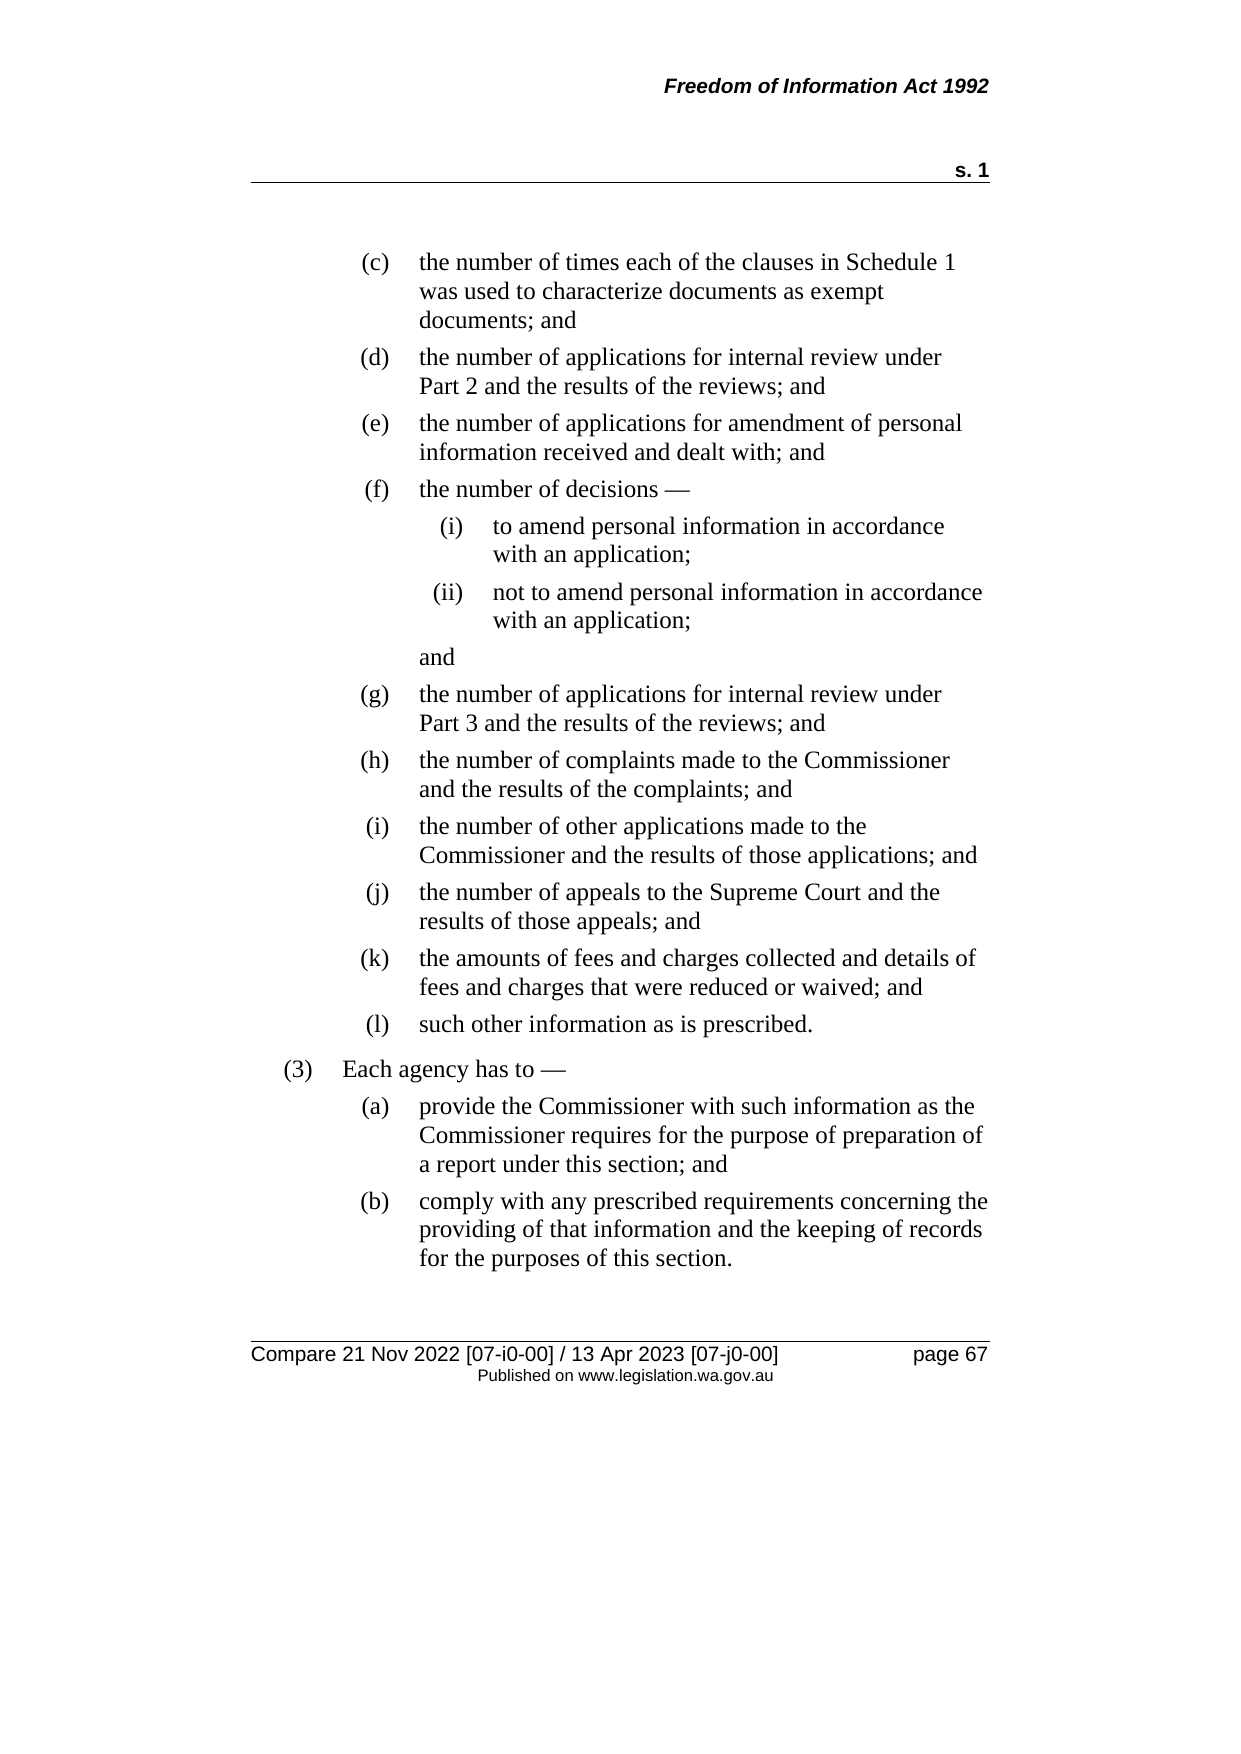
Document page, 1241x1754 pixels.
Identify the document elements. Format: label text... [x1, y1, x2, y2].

text and [251, 642, 990, 671]
text (k) the amounts of fees and charges collected and details of fees and charges that were reduced or waived; and [251, 943, 990, 1000]
text (f) the number of decisions — [251, 474, 990, 502]
text (e) the number of applications for amendment of personal information received and dealt with; and [251, 408, 990, 465]
text (3) Each agency has to — [251, 1054, 990, 1083]
text (b) comply with any prescribed requirements concerning the providing of that information and the keeping of records for the purposes of this section. [251, 1186, 990, 1272]
text (i) to amend personal information in accordance with an application; [251, 511, 990, 568]
text (c) the number of times each of the clauses in Schedule 1 was used to characterize documents as exempt documents; and [251, 247, 990, 334]
text (h) the number of complaints made to the Commissioner and the results of the complaints; and [251, 745, 990, 803]
text (ii) not to amend personal information in accordance with an application; [251, 577, 990, 634]
text (d) the number of applications for internal review under Part 2 and the results of the reviews; and [251, 342, 990, 399]
text (a) provide the Commissioner with such information as the Commissioner requires for the purpose of preparation of a report under this section; and [251, 1091, 990, 1177]
text (i) the number of other applications made to the Commissioner and the results of those applications; and [251, 811, 990, 869]
text (l) such other information as is prescribed. [251, 1009, 990, 1037]
text (j) the number of appeals to the Supreme Court and the results of those appeals; and [251, 877, 990, 934]
text (g) the number of applications for internal review under Part 3 and the results of the reviews; and [251, 679, 990, 737]
